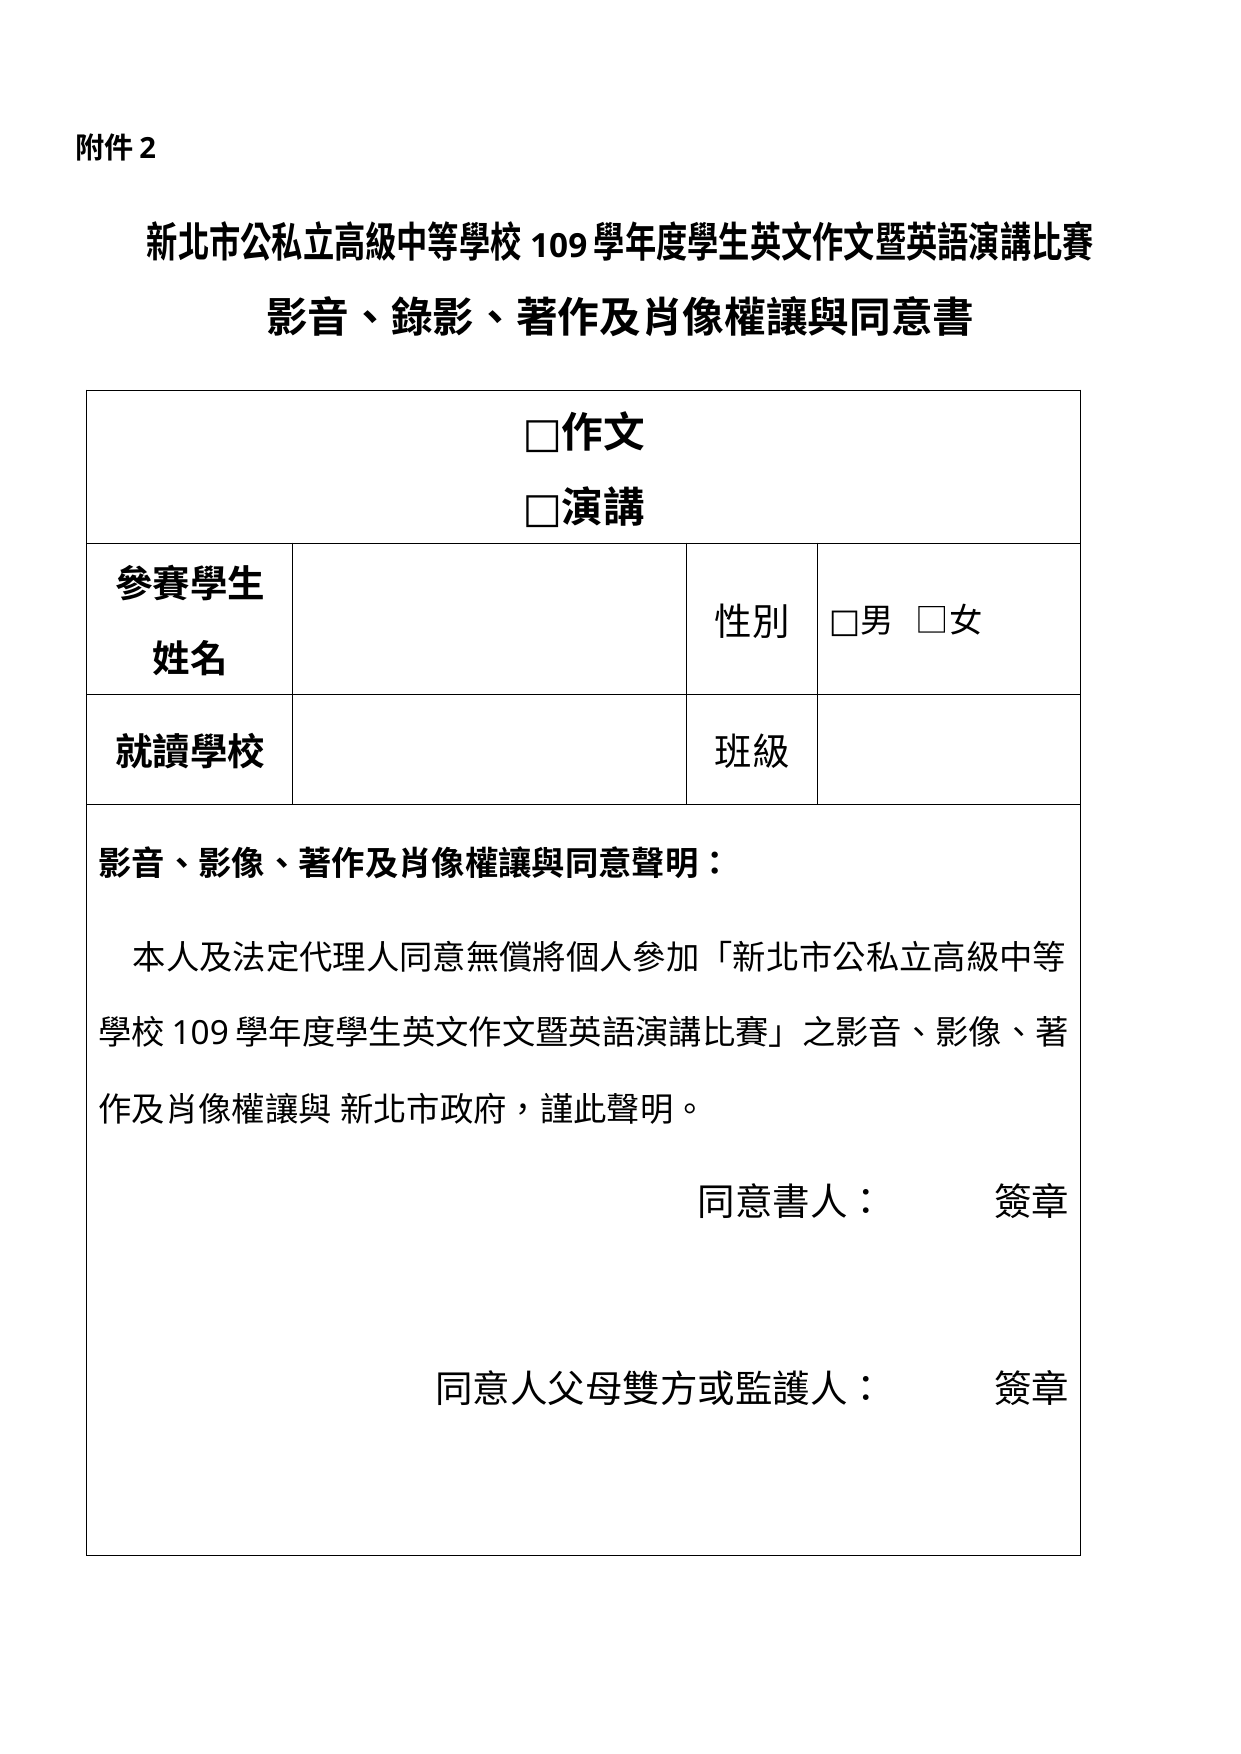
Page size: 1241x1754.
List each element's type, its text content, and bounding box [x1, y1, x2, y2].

text 新北市公私立高級中等學校109學年度學生英文作文暨英語演講比賽 [75, 202, 1165, 277]
table_cell [818, 695, 1080, 804]
table_header □作文 □演講 [87, 391, 1080, 542]
table_cell 性別 [687, 544, 817, 693]
table_cell □男 □女 [818, 544, 1080, 693]
table_cell 就讀學校 [87, 695, 292, 804]
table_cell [87, 805, 1080, 1555]
table_cell 參賽學生姓名 [87, 544, 292, 693]
table_cell [293, 544, 686, 693]
text 影音、錄影、著作及肖像權讓與同意書 [75, 277, 1165, 352]
table_cell 班級 [687, 695, 817, 804]
table_cell [293, 695, 686, 804]
text 附件2 [75, 108, 1165, 183]
